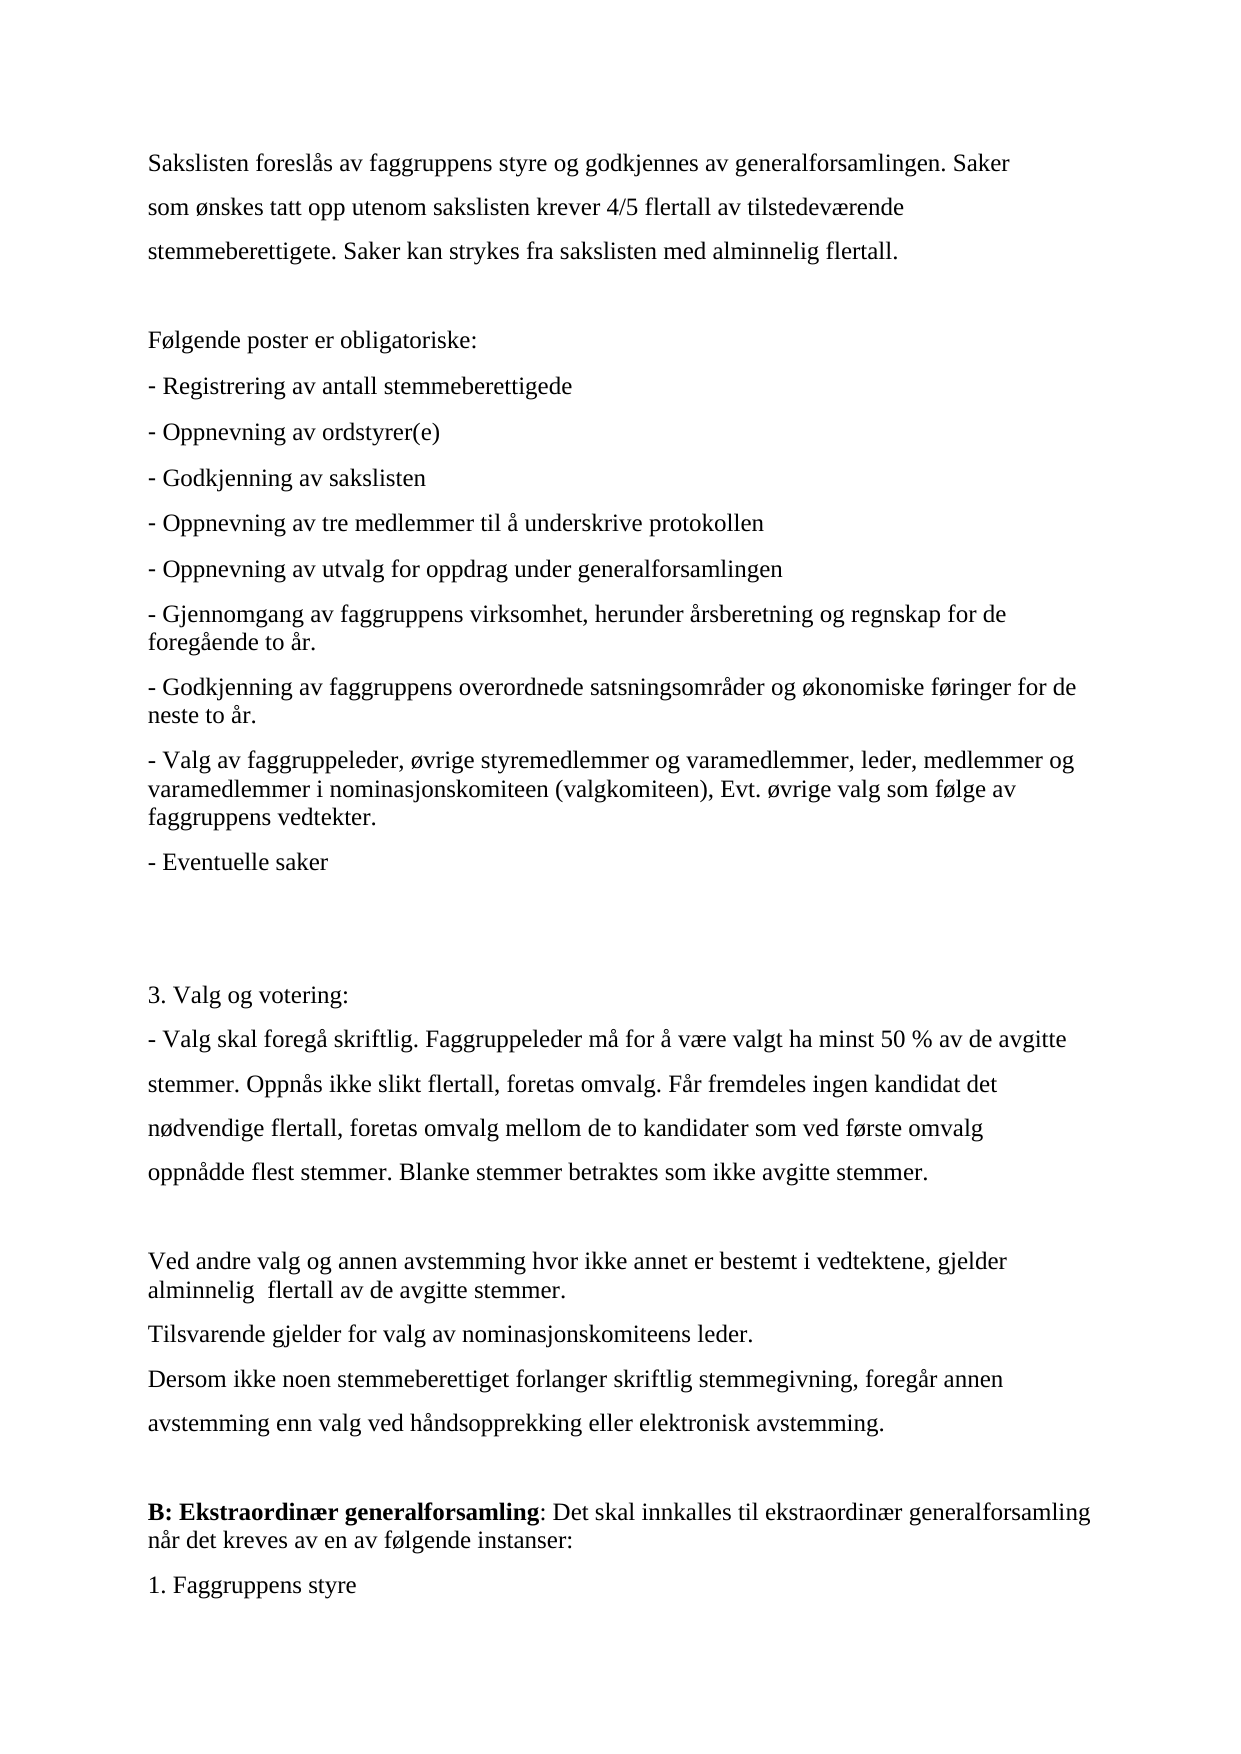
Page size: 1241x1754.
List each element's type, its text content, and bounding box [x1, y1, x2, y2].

text B: Ekstraordinær generalforsamling: Det skal innkalles til ekstraordinær generalforsamling når det kreves av en av følgende instanser: [148, 1497, 1093, 1554]
text ‐ Oppnevning av tre medlemmer til å underskrive protokollen [148, 507, 1093, 537]
text Følgende poster er obligatoriske: [148, 325, 1093, 354]
text ‐ Oppnevning av ordstyrer(e) [148, 415, 1093, 446]
text nødvendige flertall, foretas omvalg mellom de to kandidater som ved første omvalg [148, 1113, 1093, 1142]
text ‐ Registrering av antall stemmeberettigede [148, 369, 1093, 400]
text 3. Valg og votering: [148, 980, 1093, 1009]
text avstemming enn valg ved håndsopprekking eller elektronisk avstemming. [148, 1408, 1093, 1437]
text stemmeberettigete. Saker kan strykes fra sakslisten med alminnelig flertall. [148, 236, 1093, 265]
text Tilsvarende gjelder for valg av nominasjonskomiteens leder. [148, 1319, 1093, 1348]
text - Valg av faggruppeleder, øvrige styremedlemmer og varamedlemmer, leder, medlemmer og varamedlemmer i nominasjonskomiteen (valgkomiteen), Evt. øvrige valg som følge av faggruppens vedtekter. [148, 745, 1093, 831]
text Sakslisten foreslås av faggruppens styre og godkjennes av generalforsamlingen. Saker [148, 148, 1093, 176]
text 1. Faggruppens styre [148, 1570, 1093, 1599]
text som ønskes tatt opp utenom sakslisten krever 4/5 flertall av tilstedeværende [148, 192, 1093, 221]
text Ved andre valg og annen avstemming hvor ikke annet er bestemt i vedtektene, gjelder alminnelig flertall av de avgitte stemmer. [148, 1246, 1093, 1304]
text - Gjennomgang av faggruppens virksomhet, herunder årsberetning og regnskap for de foregående to år. [148, 599, 1093, 656]
text oppnådde flest stemmer. Blanke stemmer betraktes som ikke avgitte stemmer. [148, 1157, 1093, 1186]
text stemmer. Oppnås ikke slikt flertall, foretas omvalg. Får fremdeles ingen kandidat det [148, 1069, 1093, 1097]
text ‐ Oppnevning av utvalg for oppdrag under generalforsamlingen [148, 553, 1093, 583]
text - Godkjenning av faggruppens overordnede satsningsområder og økonomiske føringer for de neste to år. [148, 672, 1093, 729]
text - Valg skal foregå skriftlig. Faggruppeleder må for å være valgt ha minst 50 % av de avgitte [148, 1024, 1093, 1053]
text - Eventuelle saker [148, 847, 1093, 876]
text ‐ Godkjenning av sakslisten [148, 461, 1093, 491]
text Dersom ikke noen stemmeberettiget forlanger skriftlig stemmegivning, foregår annen [148, 1364, 1093, 1392]
